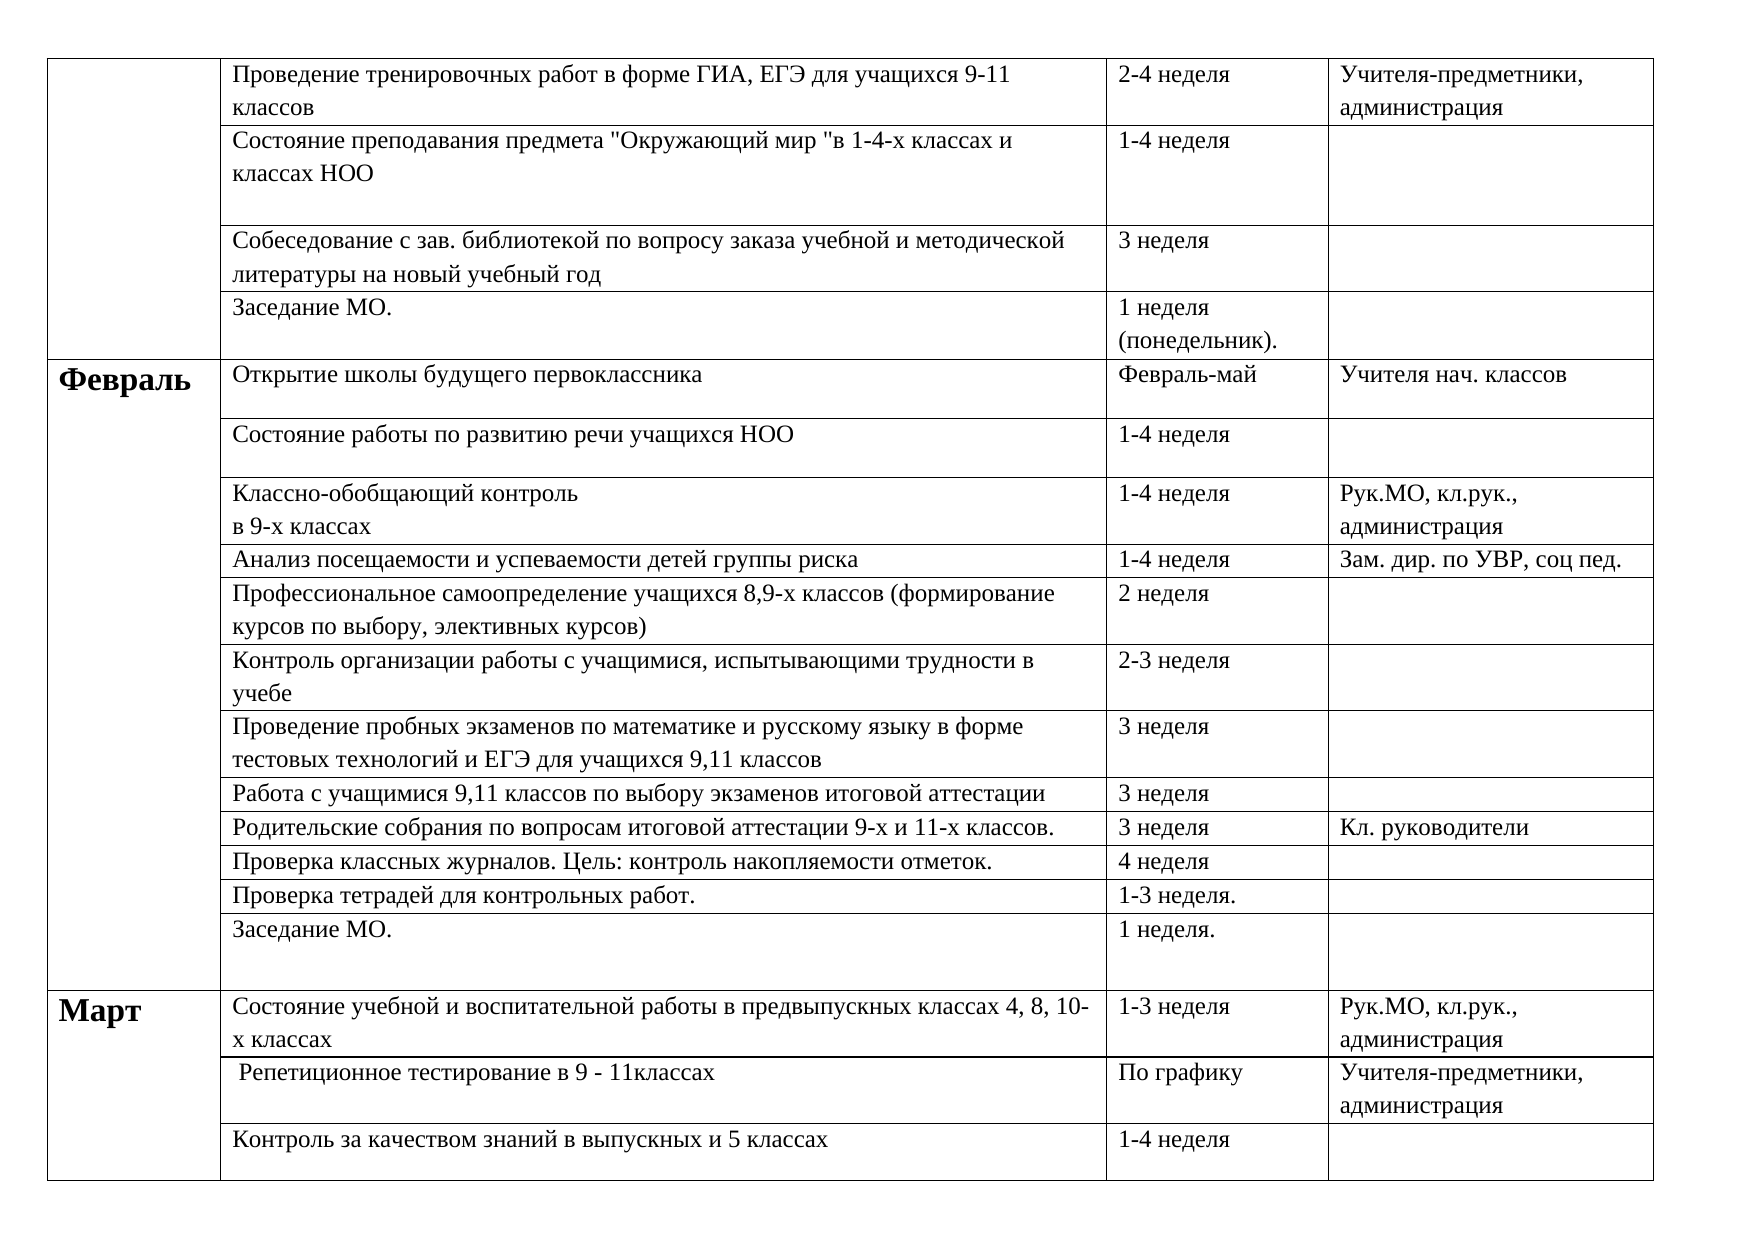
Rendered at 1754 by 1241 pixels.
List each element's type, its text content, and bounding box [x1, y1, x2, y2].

table_cell Профессиональное самоопределение учащихся 8,9-х классов (формирование курсов по выбору, элективных курсов) [221, 578, 1106, 644]
table_cell Рук.МО, кл.рук., администрация [1329, 991, 1653, 1056]
table_cell Заседание МО. [221, 292, 1106, 358]
table_cell Учителя нач. классов [1329, 360, 1653, 418]
table_cell 1-3 неделя. [1107, 880, 1328, 913]
table_cell Проведение тренировочных работ в форме ГИА, ЕГЭ для учащихся 9-11 классов [221, 59, 1106, 124]
table_cell Проведение пробных экзаменов по математике и русскому языку в форме тестовых технологий и ЕГЭ для учащихся 9,11 классов [221, 711, 1106, 777]
table_cell Репетиционное тестирование в 9 - 11классах [221, 1058, 1106, 1123]
table_cell Контроль организации работы с учащимися, испытывающими трудности в учебе [221, 645, 1106, 710]
table_cell Состояние учебной и воспитательной работы в предвыпускных классах 4, 8, 10-х классах [221, 991, 1106, 1056]
table_cell 1-4 неделя [1107, 545, 1328, 577]
table_cell Зам. дир. по УВР, соц пед. [1329, 545, 1653, 577]
table_cell Рук.МО, кл.рук., администрация [1329, 478, 1653, 543]
table_cell Состояние работы по развитию речи учащихся НОО [221, 419, 1106, 477]
table_cell 3 неделя [1107, 226, 1328, 291]
table_cell Заседание МО. [221, 914, 1106, 990]
table_cell 3 неделя [1107, 778, 1328, 811]
table_cell Открытие школы будущего первоклассника [221, 360, 1106, 418]
table_cell По графику [1107, 1058, 1328, 1123]
table_cell 1-4 неделя [1107, 1124, 1328, 1180]
table_cell Проверка тетрадей для контрольных работ. [221, 880, 1106, 913]
table_cell [1329, 578, 1653, 644]
table_cell [1329, 846, 1653, 879]
table_cell Учителя-предметники, администрация [1329, 59, 1653, 124]
table_cell 1-4 неделя [1107, 126, 1328, 224]
table_cell 1 неделя. [1107, 914, 1328, 990]
table_cell Февраль-май [1107, 360, 1328, 418]
table_cell 1-3 неделя [1107, 991, 1328, 1056]
table_cell 1-4 неделя [1107, 478, 1328, 543]
table_cell [1329, 711, 1653, 777]
table_cell Состояние преподавания предмета "Окружающий мир "в 1-4-х классах и классах НОО [221, 126, 1106, 224]
table_cell [1329, 1124, 1653, 1180]
table_cell 2 неделя [1107, 578, 1328, 644]
table_cell [1329, 419, 1653, 477]
table_cell Собеседование с зав. библиотекой по вопросу заказа учебной и методической литературы на новый учебный год [221, 226, 1106, 291]
table_cell 1 неделя (понедельник). [1107, 292, 1328, 358]
table_cell 2-3 неделя [1107, 645, 1328, 710]
table_cell 3 неделя [1107, 711, 1328, 777]
table_cell 1-4 неделя [1107, 419, 1328, 477]
table_cell 4 неделя [1107, 846, 1328, 879]
table_cell Кл. руководители [1329, 812, 1653, 845]
table_cell Проверка классных журналов. Цель: контроль накопляемости отметок. [221, 846, 1106, 879]
table_cell [1329, 292, 1653, 358]
table_cell Март [48, 991, 220, 1180]
table_cell [1329, 645, 1653, 710]
table_cell Классно-обобщающий контроль в 9-х классах [221, 478, 1106, 543]
table_cell [1329, 126, 1653, 224]
table_cell [1329, 226, 1653, 291]
table_cell Анализ посещаемости и успеваемости детей группы риска [221, 545, 1106, 577]
table_cell [1329, 880, 1653, 913]
table_cell 3 неделя [1107, 812, 1328, 845]
table_cell [1329, 914, 1653, 990]
table_cell Контроль за качеством знаний в выпускных и 5 классах [221, 1124, 1106, 1180]
table_cell Февраль [48, 360, 220, 990]
table_cell Учителя-предметники, администрация [1329, 1058, 1653, 1123]
table_cell 2-4 неделя [1107, 59, 1328, 124]
table_cell Работа с учащимися 9,11 классов по выбору экзаменов итоговой аттестации [221, 778, 1106, 811]
table_cell Родительские собрания по вопросам итоговой аттестации 9-х и 11-х классов. [221, 812, 1106, 845]
table_cell [1329, 778, 1653, 811]
